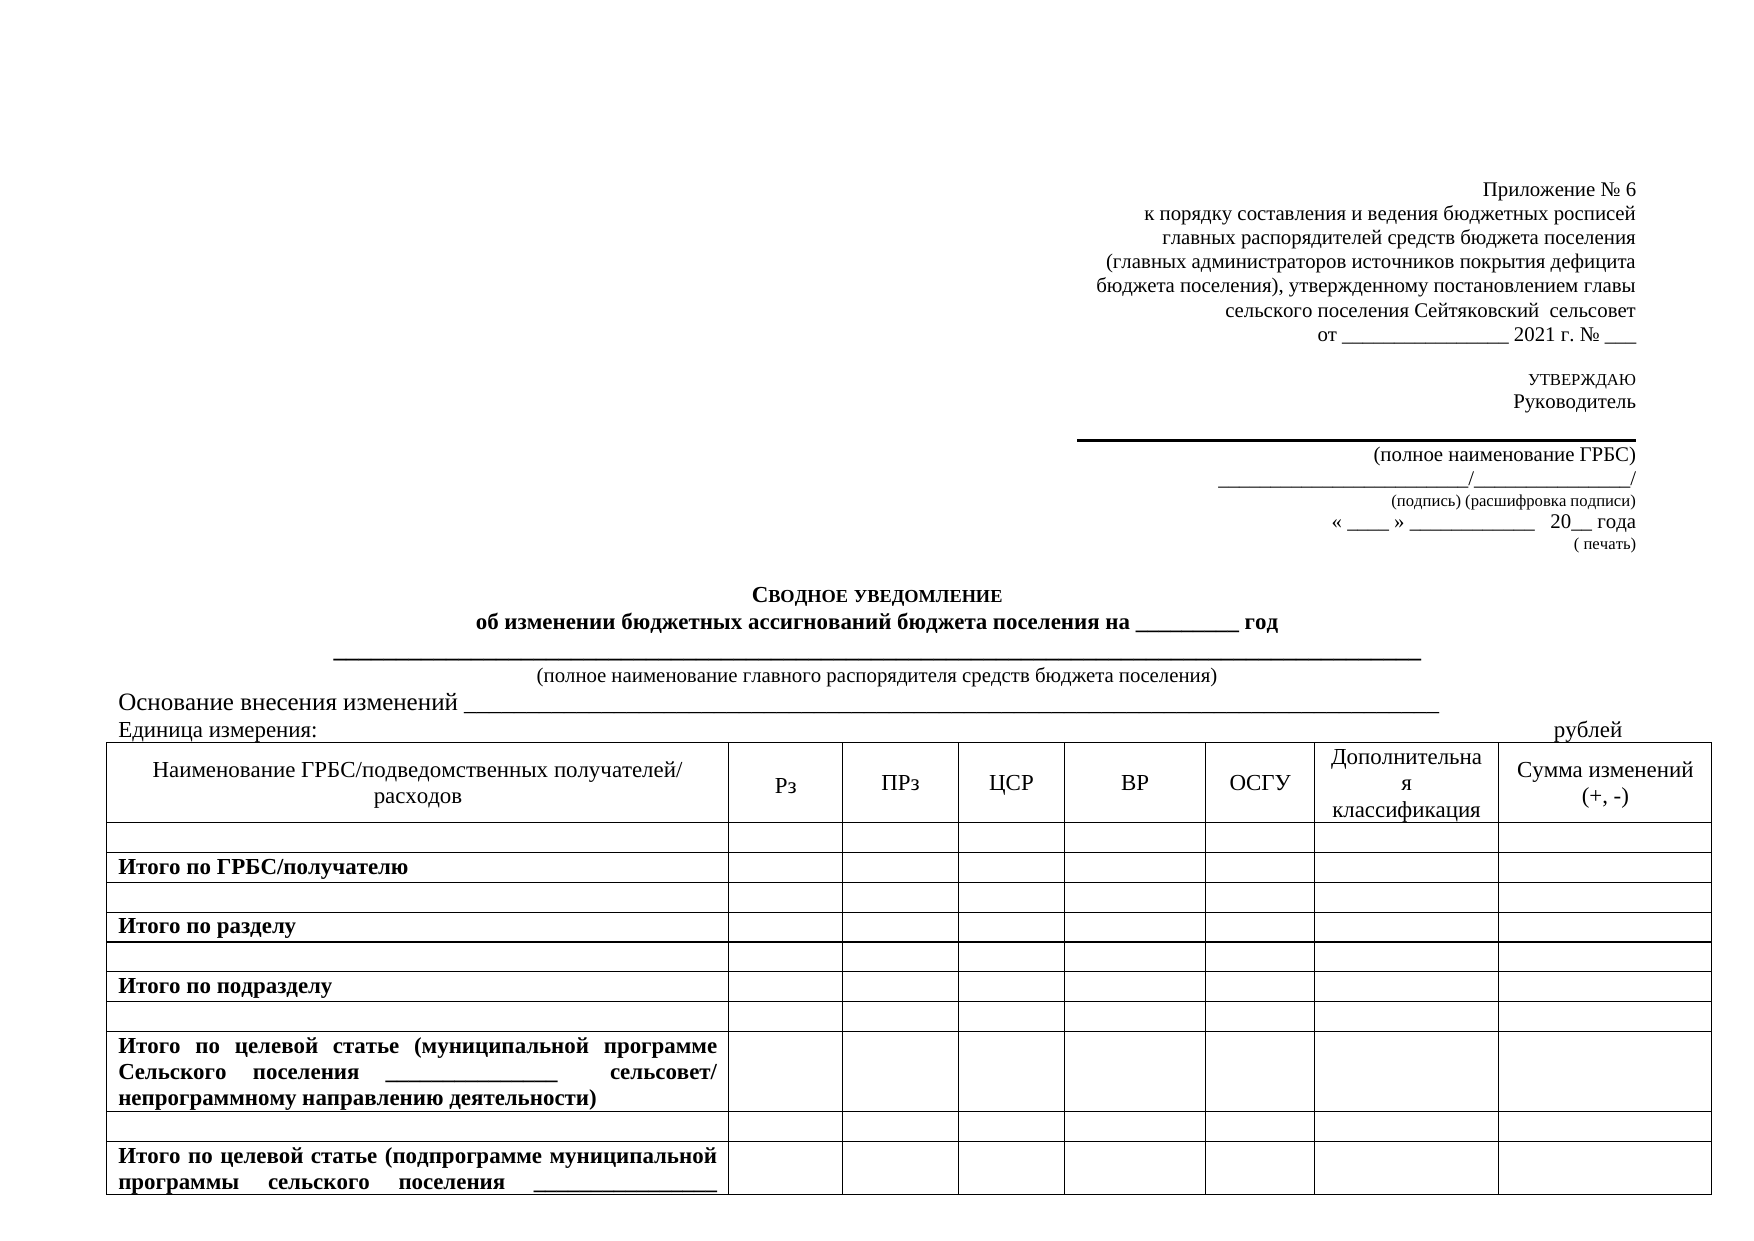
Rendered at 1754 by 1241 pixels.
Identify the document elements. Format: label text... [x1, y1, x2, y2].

text Сводное уведомление [118, 581, 1636, 608]
table_cell [1315, 972, 1498, 1001]
table_cell [1065, 1002, 1205, 1031]
table_cell [1065, 972, 1205, 1001]
table_cell [1206, 1142, 1314, 1194]
text от ________________ 2021 г. № ___ [1077, 322, 1636, 346]
table_cell [843, 1142, 958, 1194]
text к порядку составления и ведения бюджетных росписей главных распорядителей средств бюджета поселения (главных администраторов источников покрытия дефицита бюджета поселения), утвержденному постановлением главы сельского поселения Сейтяковский сельсовет [1077, 201, 1636, 322]
table_cell Итого по целевой статье (муниципальной программе Сельского поселения _______________ сельсовет/ непрограммному направлению деятельности) [107, 1032, 728, 1111]
table_cell [1065, 1032, 1205, 1111]
table_header Сумма изменений (+, -) [1499, 743, 1711, 822]
table_cell [1315, 913, 1498, 941]
table_cell [1315, 1142, 1498, 1194]
table_cell [843, 913, 958, 941]
table_cell [1206, 853, 1314, 882]
table_cell [1206, 913, 1314, 941]
text « ____ » ____________ 20__ года [1003, 509, 1636, 533]
table_cell [1499, 972, 1711, 1001]
text _______________________________________________________________________________________ [118, 634, 1636, 663]
table_cell [1315, 883, 1498, 912]
table_cell [1499, 1002, 1711, 1031]
table_cell [107, 823, 728, 852]
table_cell [1315, 1112, 1498, 1141]
text ( печать) [1077, 533, 1636, 553]
table_cell [729, 1032, 842, 1111]
table_cell [843, 883, 958, 912]
table_cell [959, 1142, 1064, 1194]
text УТВЕРЖДАЮ [1003, 370, 1636, 389]
table_cell [959, 1032, 1064, 1111]
table_cell [959, 943, 1064, 971]
table_cell [729, 1142, 842, 1194]
table_cell [729, 853, 842, 882]
table_cell [1315, 823, 1498, 852]
table_cell [1499, 1142, 1711, 1194]
table_cell [843, 853, 958, 882]
table_cell [1206, 972, 1314, 1001]
table_cell [1315, 943, 1498, 971]
table_cell [959, 883, 1064, 912]
table_cell Итого по подразделу [107, 972, 728, 1001]
table_cell [1206, 943, 1314, 971]
text Руководитель [1077, 389, 1636, 413]
table_cell [1065, 883, 1205, 912]
table_cell [959, 913, 1064, 941]
table_header ЦСР [959, 743, 1064, 822]
table_cell [1499, 943, 1711, 971]
text (полное наименование ГРБС) [118, 442, 1636, 466]
table_cell [843, 823, 958, 852]
table_header Дополнительная классификация [1315, 743, 1498, 822]
table_cell [1499, 1032, 1711, 1111]
table_cell [959, 1002, 1064, 1031]
table_cell [729, 913, 842, 941]
table_cell [843, 1032, 958, 1111]
table_cell [1499, 883, 1711, 912]
table_cell [1499, 853, 1711, 882]
table_cell [107, 883, 728, 912]
table_cell [107, 1112, 728, 1141]
text ________________________/_______________/ [1077, 466, 1636, 490]
table_cell [843, 943, 958, 971]
table_cell [1206, 1002, 1314, 1031]
table_cell [959, 1112, 1064, 1141]
table_cell [959, 972, 1064, 1001]
table_cell [1065, 853, 1205, 882]
table_cell [729, 972, 842, 1001]
table_cell [1065, 1142, 1205, 1194]
table_header ВР [1065, 743, 1205, 822]
table_cell [843, 1002, 958, 1031]
text Приложение № 6 [118, 177, 1636, 201]
text (полное наименование главного распорядителя средств бюджета поселения) [118, 663, 1636, 687]
table_cell [959, 853, 1064, 882]
text (подпись) (расшифровка подписи) [1077, 490, 1636, 509]
table_cell Итого по разделу [107, 913, 728, 941]
table_cell [729, 823, 842, 852]
table_cell [959, 823, 1064, 852]
table_header ПРз [843, 743, 958, 822]
table_cell [1499, 913, 1711, 941]
table_cell [729, 883, 842, 912]
table_cell [1206, 883, 1314, 912]
table_cell [729, 943, 842, 971]
table_cell [1499, 1112, 1711, 1141]
table_cell [1065, 823, 1205, 852]
table_cell [107, 1002, 728, 1031]
table_cell [843, 972, 958, 1001]
table_cell Итого по ГРБС/получателю [107, 853, 728, 882]
table_cell [1065, 943, 1205, 971]
table_cell [1206, 1032, 1314, 1111]
table_cell [1315, 1032, 1498, 1111]
table_cell [107, 943, 728, 971]
table_cell [1206, 1112, 1314, 1141]
table_cell [1315, 1002, 1498, 1031]
table_cell [729, 1002, 842, 1031]
table_header ОСГУ [1206, 743, 1314, 822]
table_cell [107, 1142, 728, 1194]
table_cell [1315, 853, 1498, 882]
text Единица измерения: рублей [118, 716, 1636, 742]
table_header Наименование ГРБС/подведомственных получателей/ расходов [107, 743, 728, 822]
text об изменении бюджетных ассигнований бюджета поселения на _________ год [118, 608, 1636, 634]
table_cell [843, 1112, 958, 1141]
table_cell [1499, 823, 1711, 852]
table_header Основание внесения изменений ______________________________________________________________________________ [107, 687, 1647, 716]
table_cell [1065, 1112, 1205, 1141]
table_cell [1206, 823, 1314, 852]
table_cell [1065, 913, 1205, 941]
table_header Рз [729, 743, 842, 822]
table_cell [729, 1112, 842, 1141]
